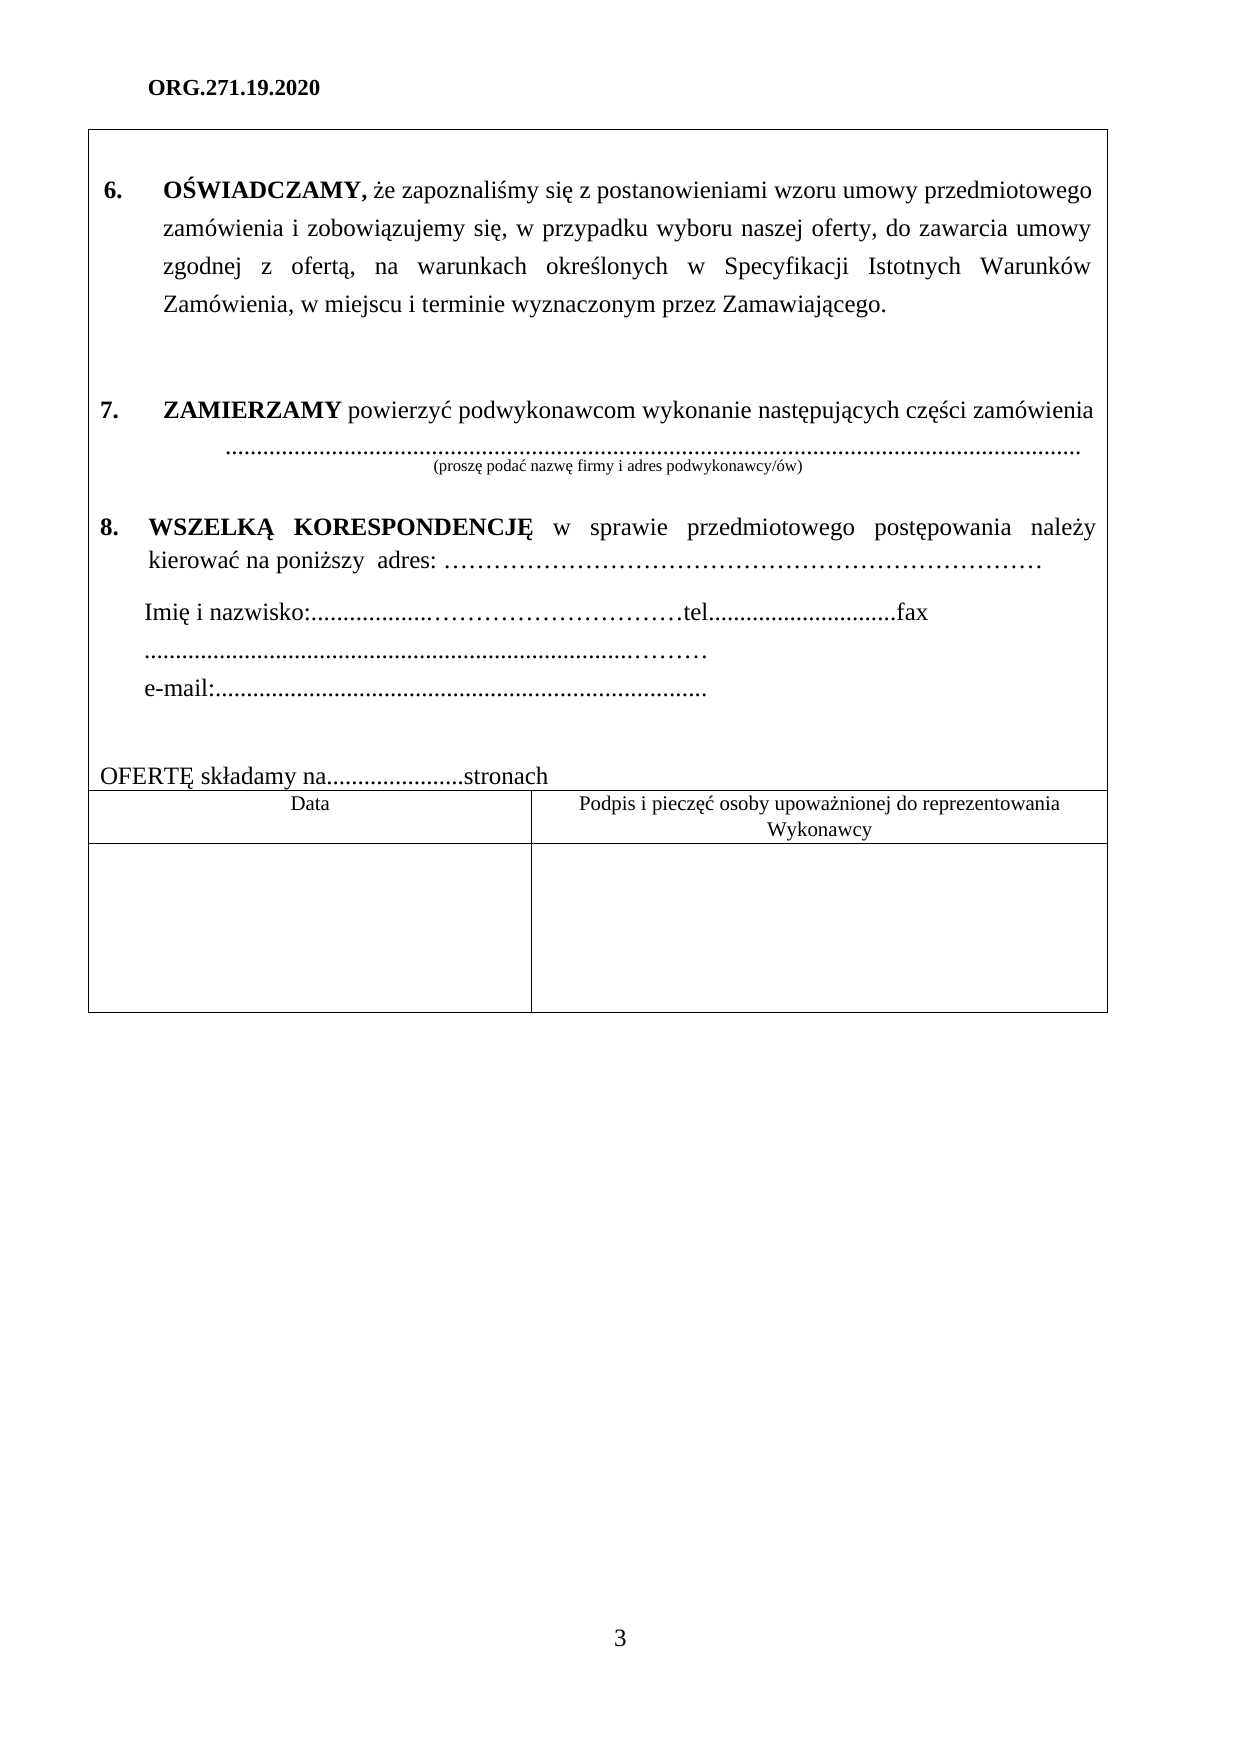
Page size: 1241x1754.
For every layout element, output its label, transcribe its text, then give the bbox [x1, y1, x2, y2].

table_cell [89, 130, 1107, 790]
table_cell Data [89, 791, 531, 843]
table_cell [89, 844, 531, 1012]
table_cell Podpis i pieczęć osoby upoważnionej do reprezentowania Wykonawcy [532, 791, 1107, 843]
table_cell [532, 844, 1107, 1012]
